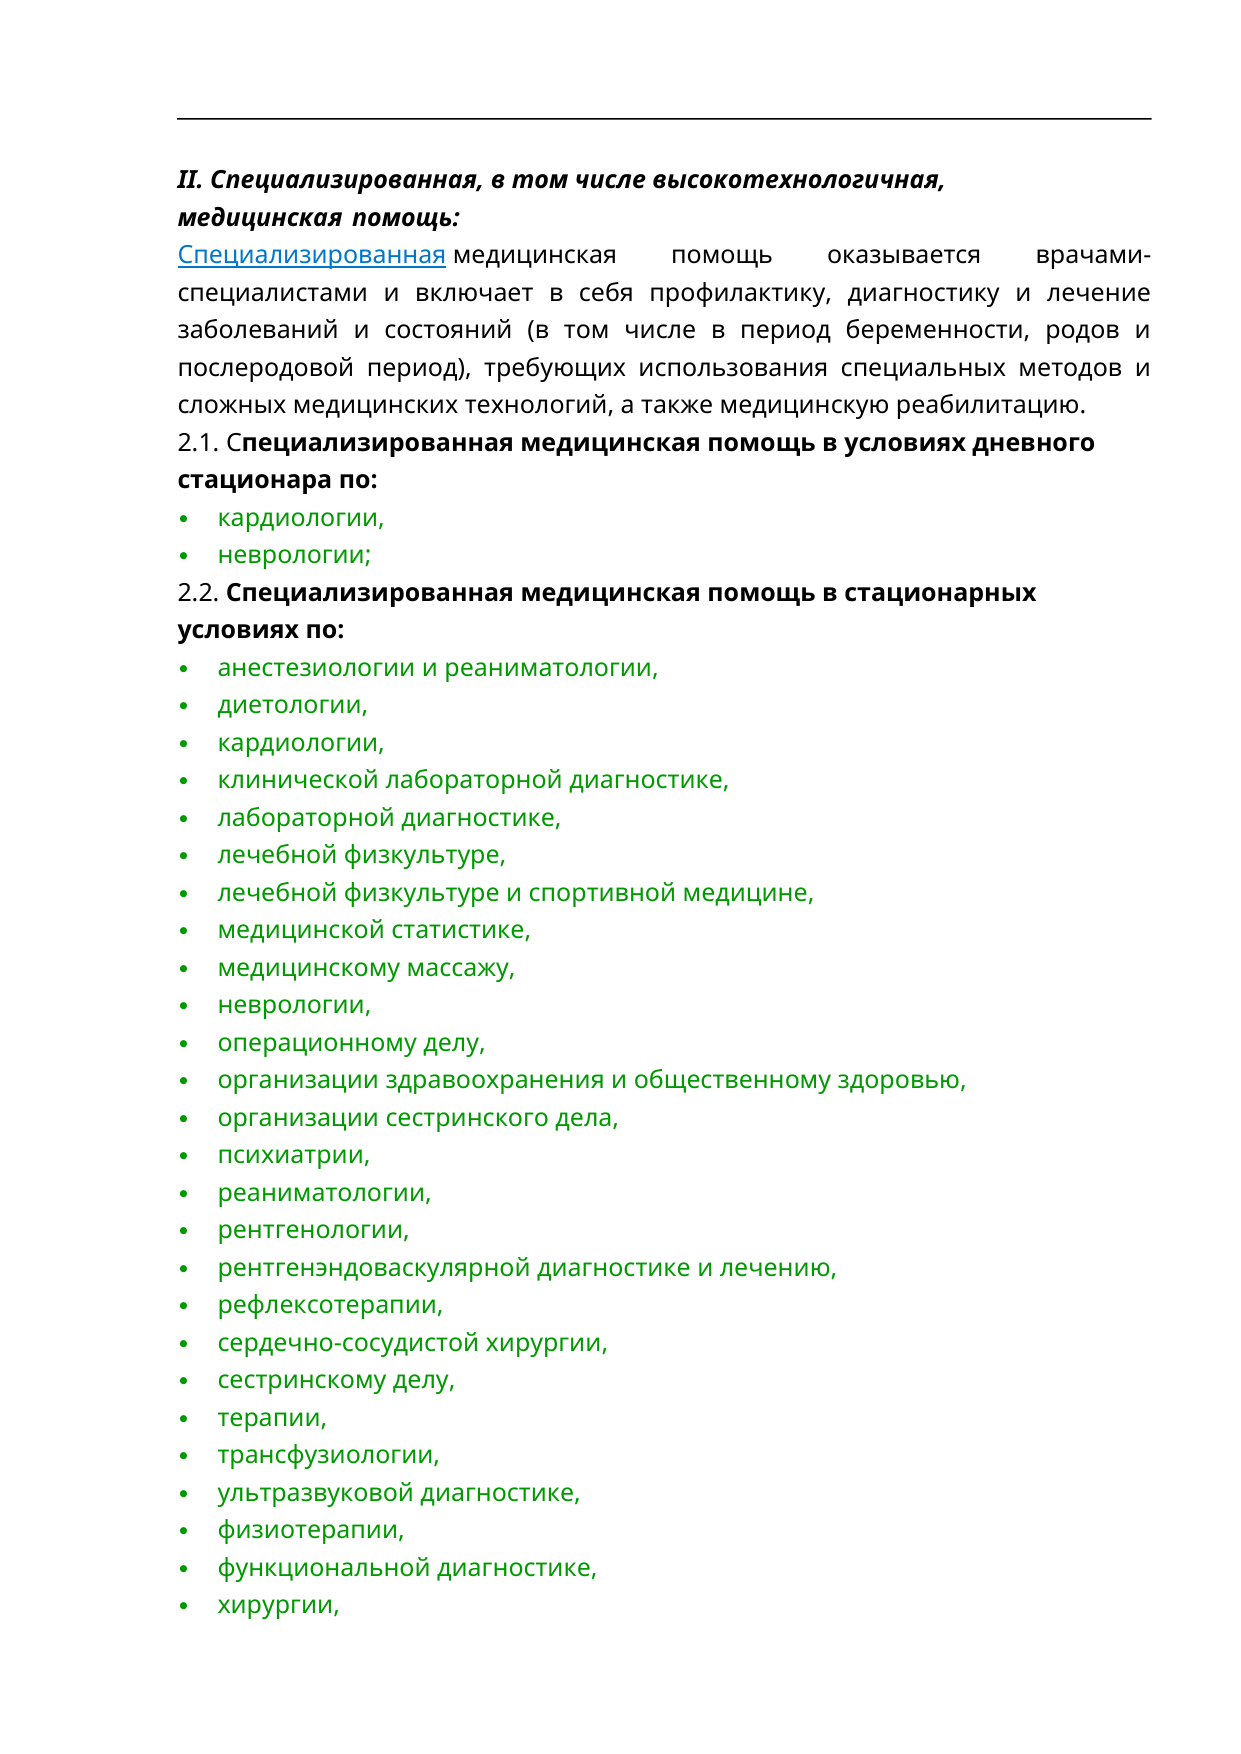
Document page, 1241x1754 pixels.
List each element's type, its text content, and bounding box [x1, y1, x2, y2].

list анестезиологии и реаниматологии, [180, 646, 1152, 684]
list неврологии; [180, 534, 1152, 571]
list кардиологии, [180, 496, 1152, 534]
list медицинской статистике, [180, 909, 1152, 946]
list операционному делу, [180, 1021, 1152, 1059]
list медицинскому массажу, [180, 946, 1152, 984]
list хирургии, [180, 1584, 1152, 1621]
text 2.2. Специализированная медицинская помощь в стационарных условиях по: [177, 571, 1152, 646]
list сердечно-сосудистой хирургии, [180, 1321, 1152, 1359]
list терапии, [180, 1396, 1152, 1434]
text 2.1. Специализированная медицинская помощь в условиях дневного стационара по: [177, 421, 1152, 496]
list неврологии, [180, 984, 1152, 1021]
list рентгенэндоваскулярной диагностике и лечению, [180, 1246, 1152, 1284]
list клинической лабораторной диагностике, [180, 759, 1152, 796]
list функциональной диагностике, [180, 1546, 1152, 1584]
list лечебной физкультуре и спортивной медицине, [180, 871, 1152, 909]
list трансфузиологии, [180, 1434, 1152, 1471]
list реаниматологии, [180, 1171, 1152, 1209]
list рентгенологии, [180, 1209, 1152, 1246]
list физиотерапии, [180, 1509, 1152, 1546]
list лабораторной диагностике, [180, 796, 1152, 834]
list кардиологии, [180, 721, 1152, 759]
list рефлексотерапии, [180, 1284, 1152, 1321]
list организации сестринского дела, [180, 1096, 1152, 1134]
list психиатрии, [180, 1134, 1152, 1171]
text Специализированная медицинская помощь оказывается врачами-специалистами и включает в себя профилактику, диагностику и лечение заболеваний и состояний (в том числе в период беременности, родов и послеродовой период), требующих использования специальных методов и сложных медицинских технологий, а также медицинскую реабилитацию. [177, 234, 1152, 421]
list организации здравоохранения и общественному здоровью, [180, 1059, 1152, 1096]
text II. Специализированная, в том числе высокотехнологичная, медицинская помощь: [177, 159, 1152, 234]
list лечебной физкультуре, [180, 834, 1152, 871]
list диетологии, [180, 684, 1152, 721]
list сестринскому делу, [180, 1359, 1152, 1396]
list ультразвуковой диагностике, [180, 1471, 1152, 1509]
